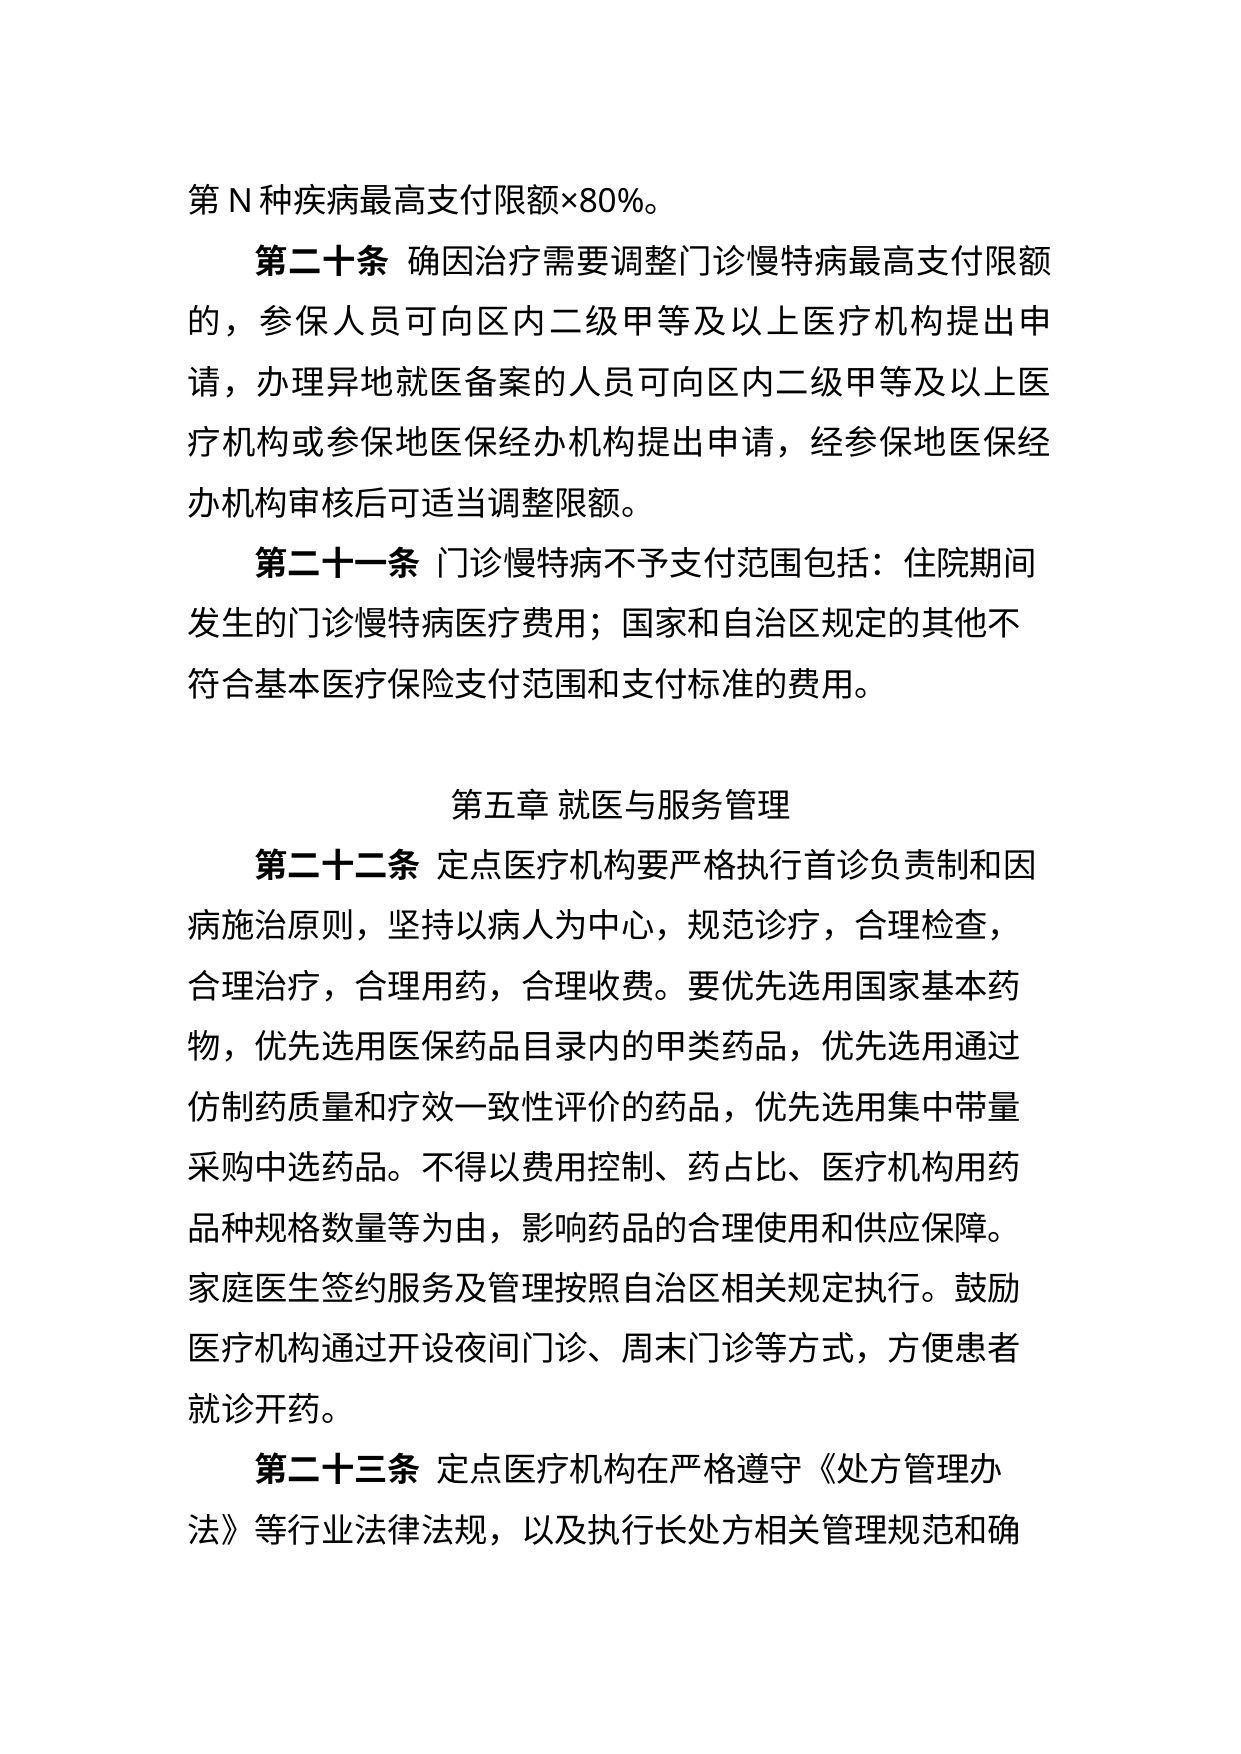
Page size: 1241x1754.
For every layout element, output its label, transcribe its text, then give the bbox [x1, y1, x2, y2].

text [187, 1431, 1053, 1552]
text 第二十条 确因治疗需要调整门诊慢特病最高支付限额的，参保人员可向区内二级甲等及以上医疗机构提出申请，办理异地就医备案的人员可向区内二级甲等及以上医疗机构或参保地医保经办机构提出申请，经参保地医保经办机构审核后可适当调整限额。 [187, 222, 1053, 524]
text 第五章 就医与服务管理 [187, 766, 1053, 827]
text 第二十一条 门诊慢特病不予支付范围包括：住院期间发生的门诊慢特病医疗费用；国家和自治区规定的其他不符合基本医疗保险支付范围和支付标准的费用。 [187, 524, 1053, 706]
text 第二十二条 定点医疗机构要严格执行首诊负责制和因病施治原则，坚持以病人为中心，规范诊疗，合理检查，合理治疗，合理用药，合理收费。要优先选用国家基本药物，优先选用医保药品目录内的甲类药品，优先选用通过仿制药质量和疗效一致性评价的药品，优先选用集中带量采购中选药品。不得以费用控制、药占比、医疗机构用药品种规格数量等为由，影响药品的合理使用和供应保障。家庭医生签约服务及管理按照自治区相关规定执行。鼓励医疗机构通过开设夜间门诊、周末门诊等方式，方便患者就诊开药。 [187, 827, 1053, 1431]
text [187, 162, 1053, 222]
